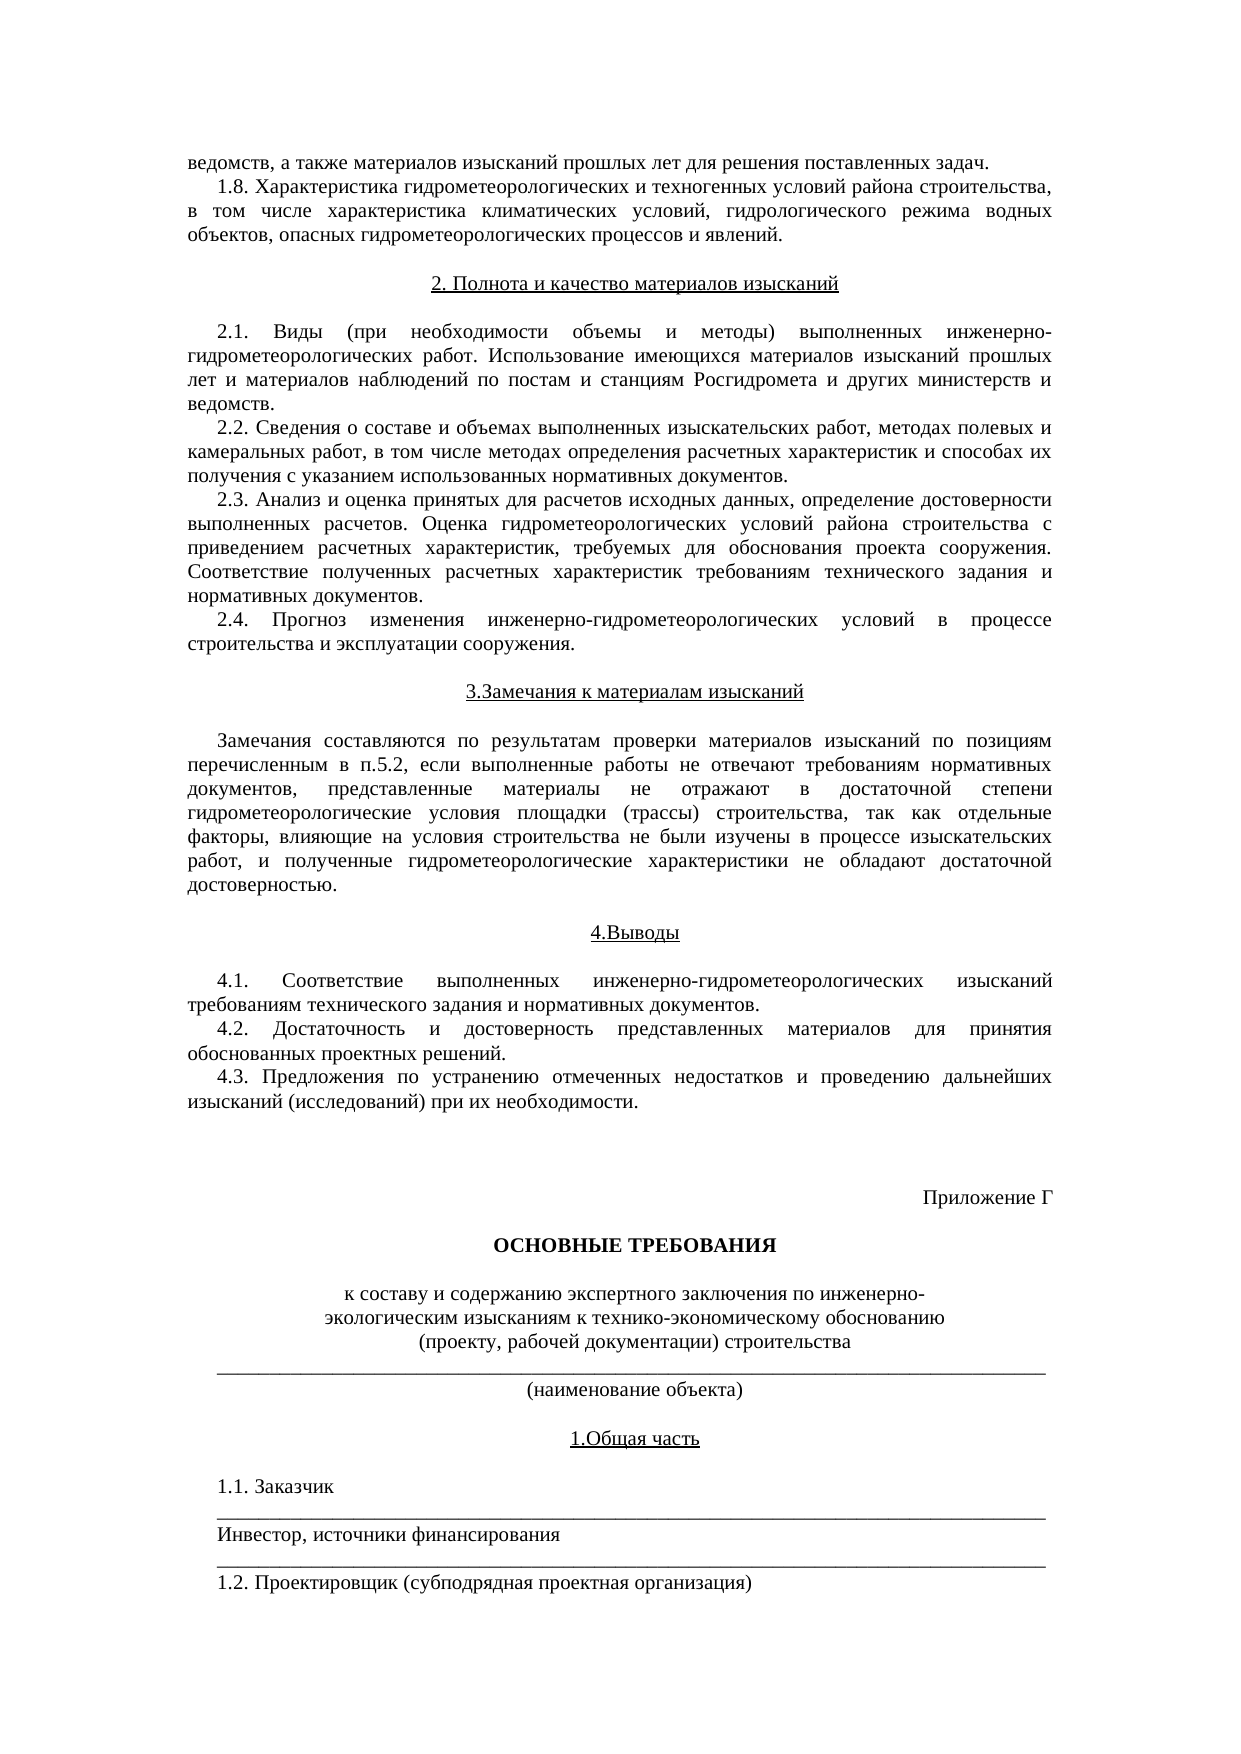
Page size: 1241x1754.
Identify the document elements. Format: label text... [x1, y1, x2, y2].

text (проекту, рабочей документации) строительства [187, 1329, 1053, 1353]
text ОСНОВНЫЕ ТРЕБОВАНИЯ [187, 1233, 1053, 1257]
text 1.Общая часть [187, 1425, 1053, 1449]
text (наименование объекта) [187, 1377, 1053, 1401]
text 1.8. Характеристика гидрометеорологических и техногенных условий района строительства, в том числе характеристика климатических условий, гидрологического режима водных объектов, опасных гидрометеорологических процессов и явлений. [187, 174, 1053, 246]
text 4.Выводы [187, 920, 1053, 944]
text Инвестор, источники финансирования [187, 1522, 1053, 1546]
text _______________________________________________________________________________ [187, 1497, 1053, 1522]
text 2.3. Анализ и оценка принятых для расчетов исходных данных, определение достоверности выполненных расчетов. Оценка гидрометеорологических условий района строительства с приведением расчетных характеристик, требуемых для обоснования проекта сооружения. Соответствие полученных расчетных характеристик требованиям технического задания и нормативных документов. [187, 487, 1053, 607]
text 4.2. Достаточность и достоверность представленных материалов для принятия обоснованных проектных решений. [187, 1016, 1053, 1064]
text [187, 1546, 1053, 1570]
text _______________________________________________________________________________ [187, 1353, 1053, 1377]
text 1.1. Заказчик [187, 1473, 1053, 1497]
text к составу и содержанию экспертного заключения по инженерно- [187, 1281, 1053, 1305]
text 1.2. Проектировщик (субподрядная проектная организация) [187, 1570, 1053, 1594]
text 2.2. Сведения о составе и объемах выполненных изыскательских работ, методах полевых и камеральных работ, в том числе методах определения расчетных характеристик и способах их получения с указанием использованных нормативных документов. [187, 415, 1053, 487]
text Замечания составляются по результатам проверки материалов изысканий по позициям перечисленным в п.5.2, если выполненные работы не отвечают требованиям нормативных документов, представленные материалы не отражают в достаточной степени гидрометеорологические условия площадки (трассы) строительства, так как отдельные факторы, влияющие на условия строительства не были изучены в процессе изыскательских работ, и полученные гидрометеорологические характеристики не обладают достаточной достоверностью. [187, 727, 1053, 896]
text 2.4. Прогноз изменения инженерно-гидрометеорологических условий в процессе строительства и эксплуатации сооружения. [187, 607, 1053, 655]
text 4.3. Предложения по устранению отмеченных недостатков и проведению дальнейших изысканий (исследований) при их необходимости. [187, 1064, 1053, 1112]
text 2.1. Виды (при необходимости объемы и методы) выполненных инженерно-гидрометеорологических работ. Использование имеющихся материалов изысканий прошлых лет и материалов наблюдений по постам и станциям Росгидромета и других министерств и ведомств. [187, 318, 1053, 415]
text экологическим изысканиям к технико-экономическому обоснованию [187, 1305, 1053, 1329]
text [187, 150, 1053, 174]
text 3.Замечания к материалам изысканий [187, 679, 1053, 703]
text 4.1. Соответствие выполненных инженерно-гидрометеорологических изысканий требованиям технического задания и нормативных документов. [187, 968, 1053, 1016]
text Приложение Г [187, 1185, 1053, 1209]
text 2. Полнота и качество материалов изысканий [187, 270, 1053, 294]
